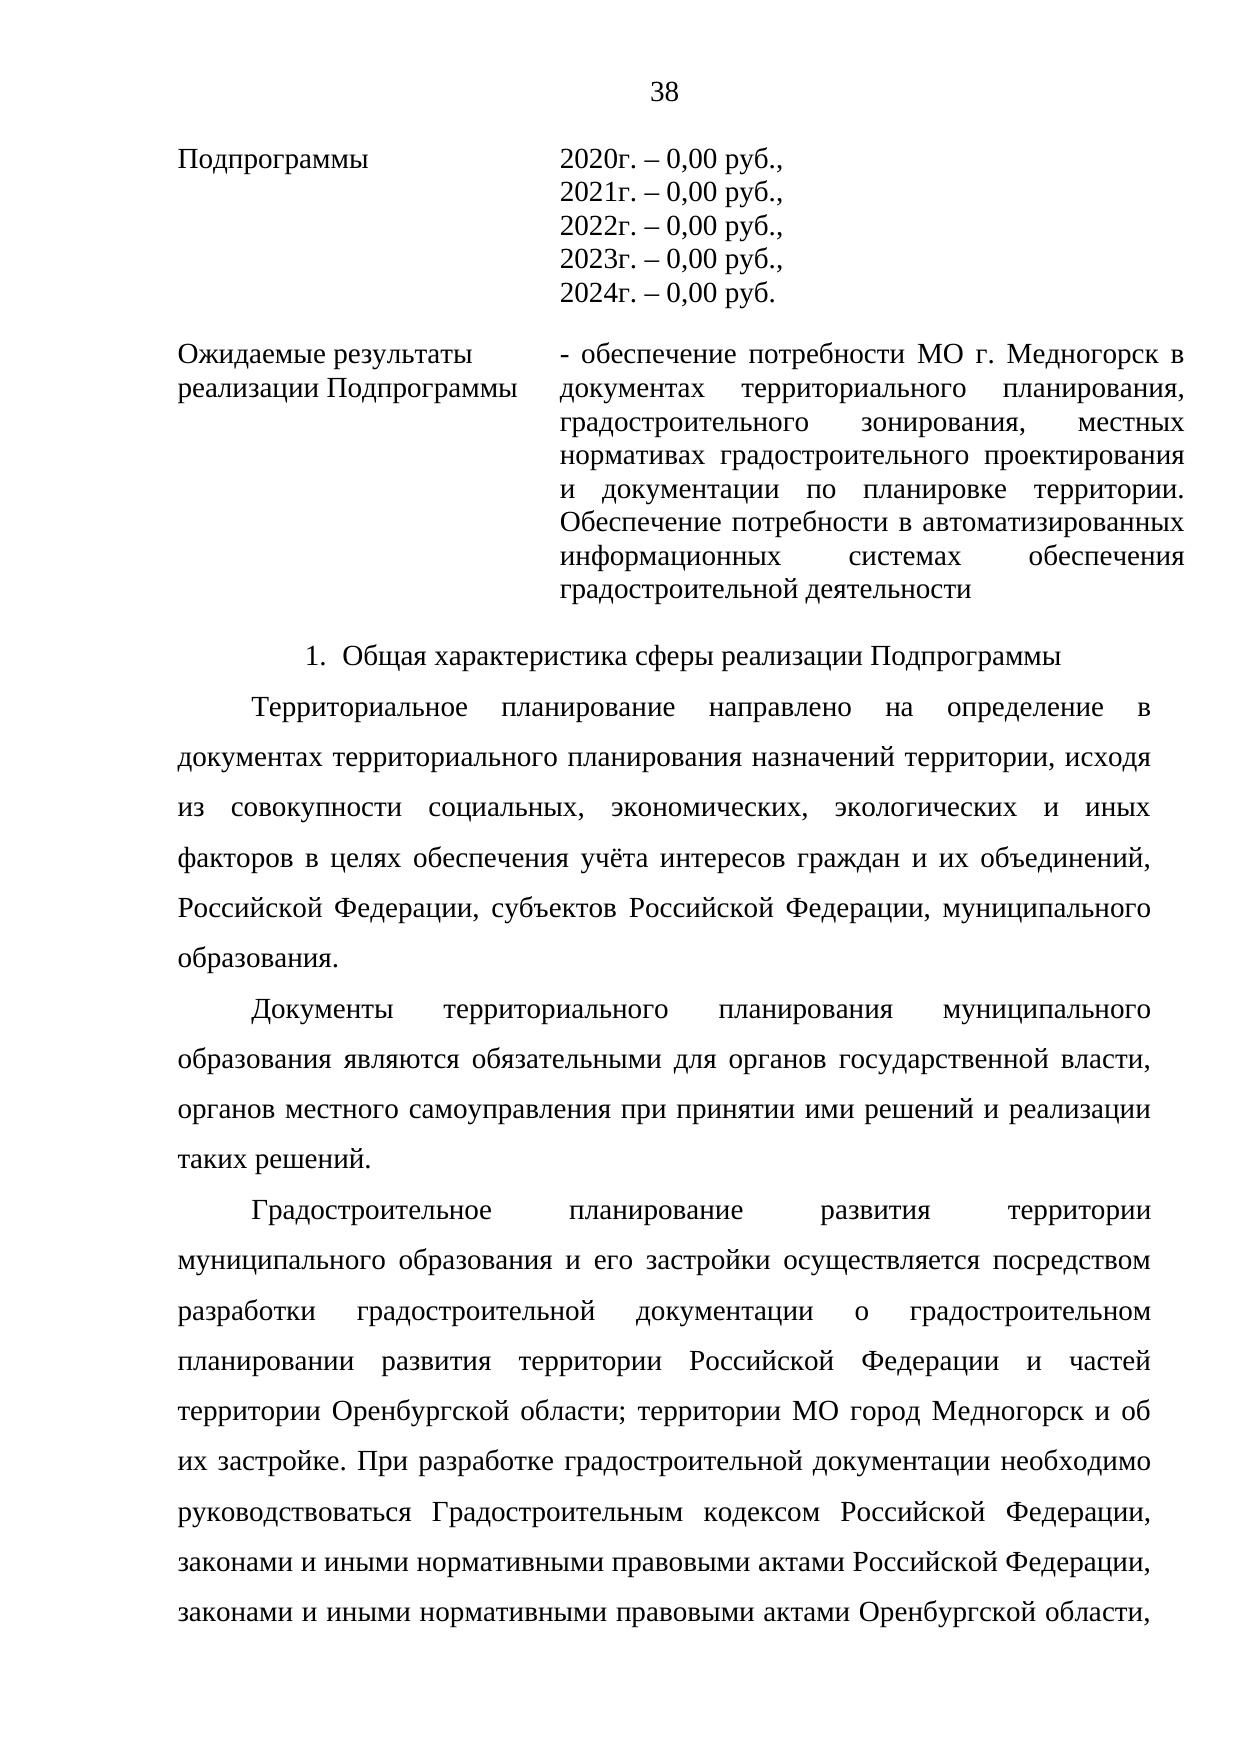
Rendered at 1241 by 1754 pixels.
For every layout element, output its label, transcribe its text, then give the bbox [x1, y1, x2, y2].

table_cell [166, 141, 548, 337]
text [177, 1192, 1152, 1628]
table_cell Ожидаемые результаты реализации Подпрограммы [166, 337, 548, 638]
table_cell - обеспечение потребности МО г. Медногорск в документах территориального планирования, градостроительного зонирования, местных нормативах градостроительного проектирования и документации по планировке территории. Обеспечение потребности в автоматизированных информационных системах обеспечения градостроительной деятельности [548, 337, 1196, 638]
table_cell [548, 141, 1196, 337]
list Общая характеристика сферы реализации Подпрограммы [215, 638, 1152, 672]
text Территориальное планирование направлено на определение в документах территориального планирования назначений территории, исходя из совокупности социальных, экономических, экологических и иных факторов в целях обеспечения учёта интересов граждан и их объединений, Российской Федерации, субъектов Российской Федерации, муниципального образования. [177, 689, 1152, 974]
text Документы территориального планирования муниципального образования являются обязательными для органов государственной власти, органов местного самоуправления при принятии ими решений и реализации таких решений. [177, 991, 1152, 1175]
